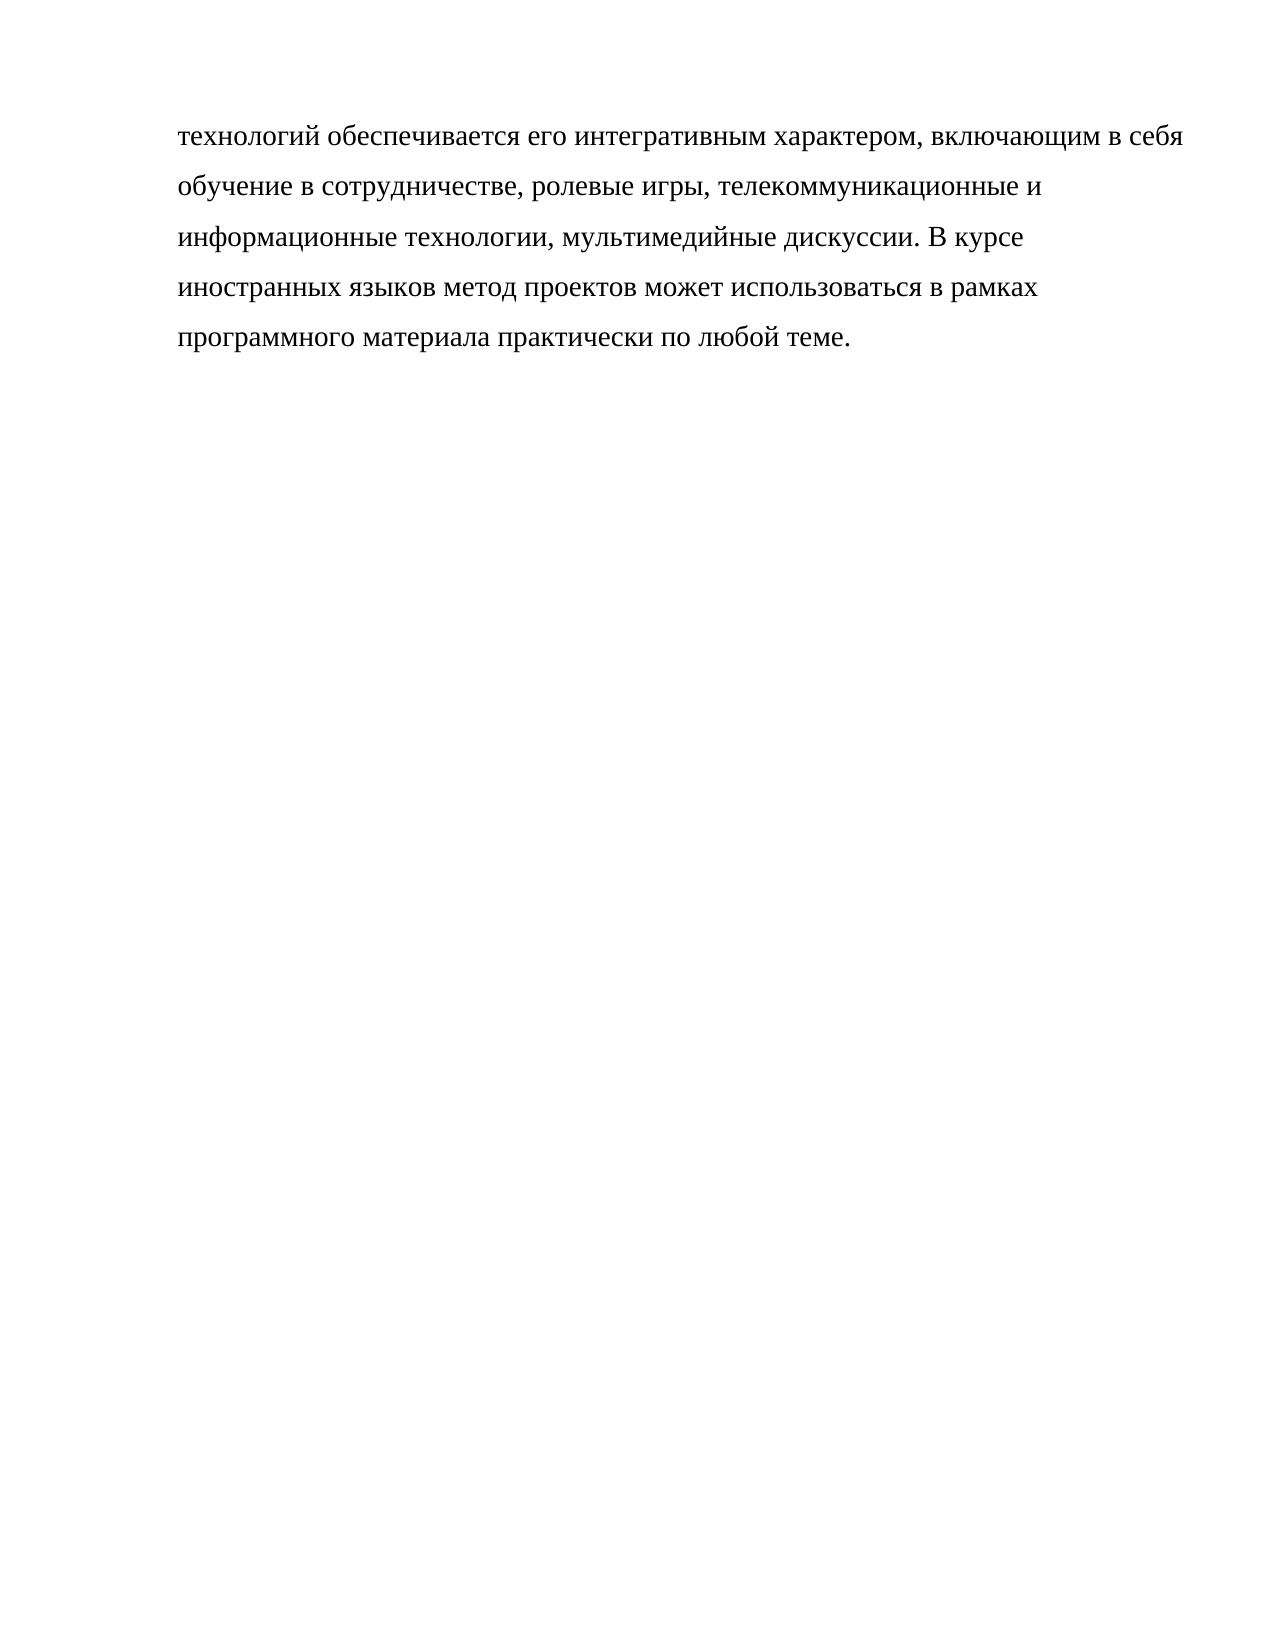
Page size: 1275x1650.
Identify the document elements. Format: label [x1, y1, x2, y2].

text [177, 118, 1186, 353]
